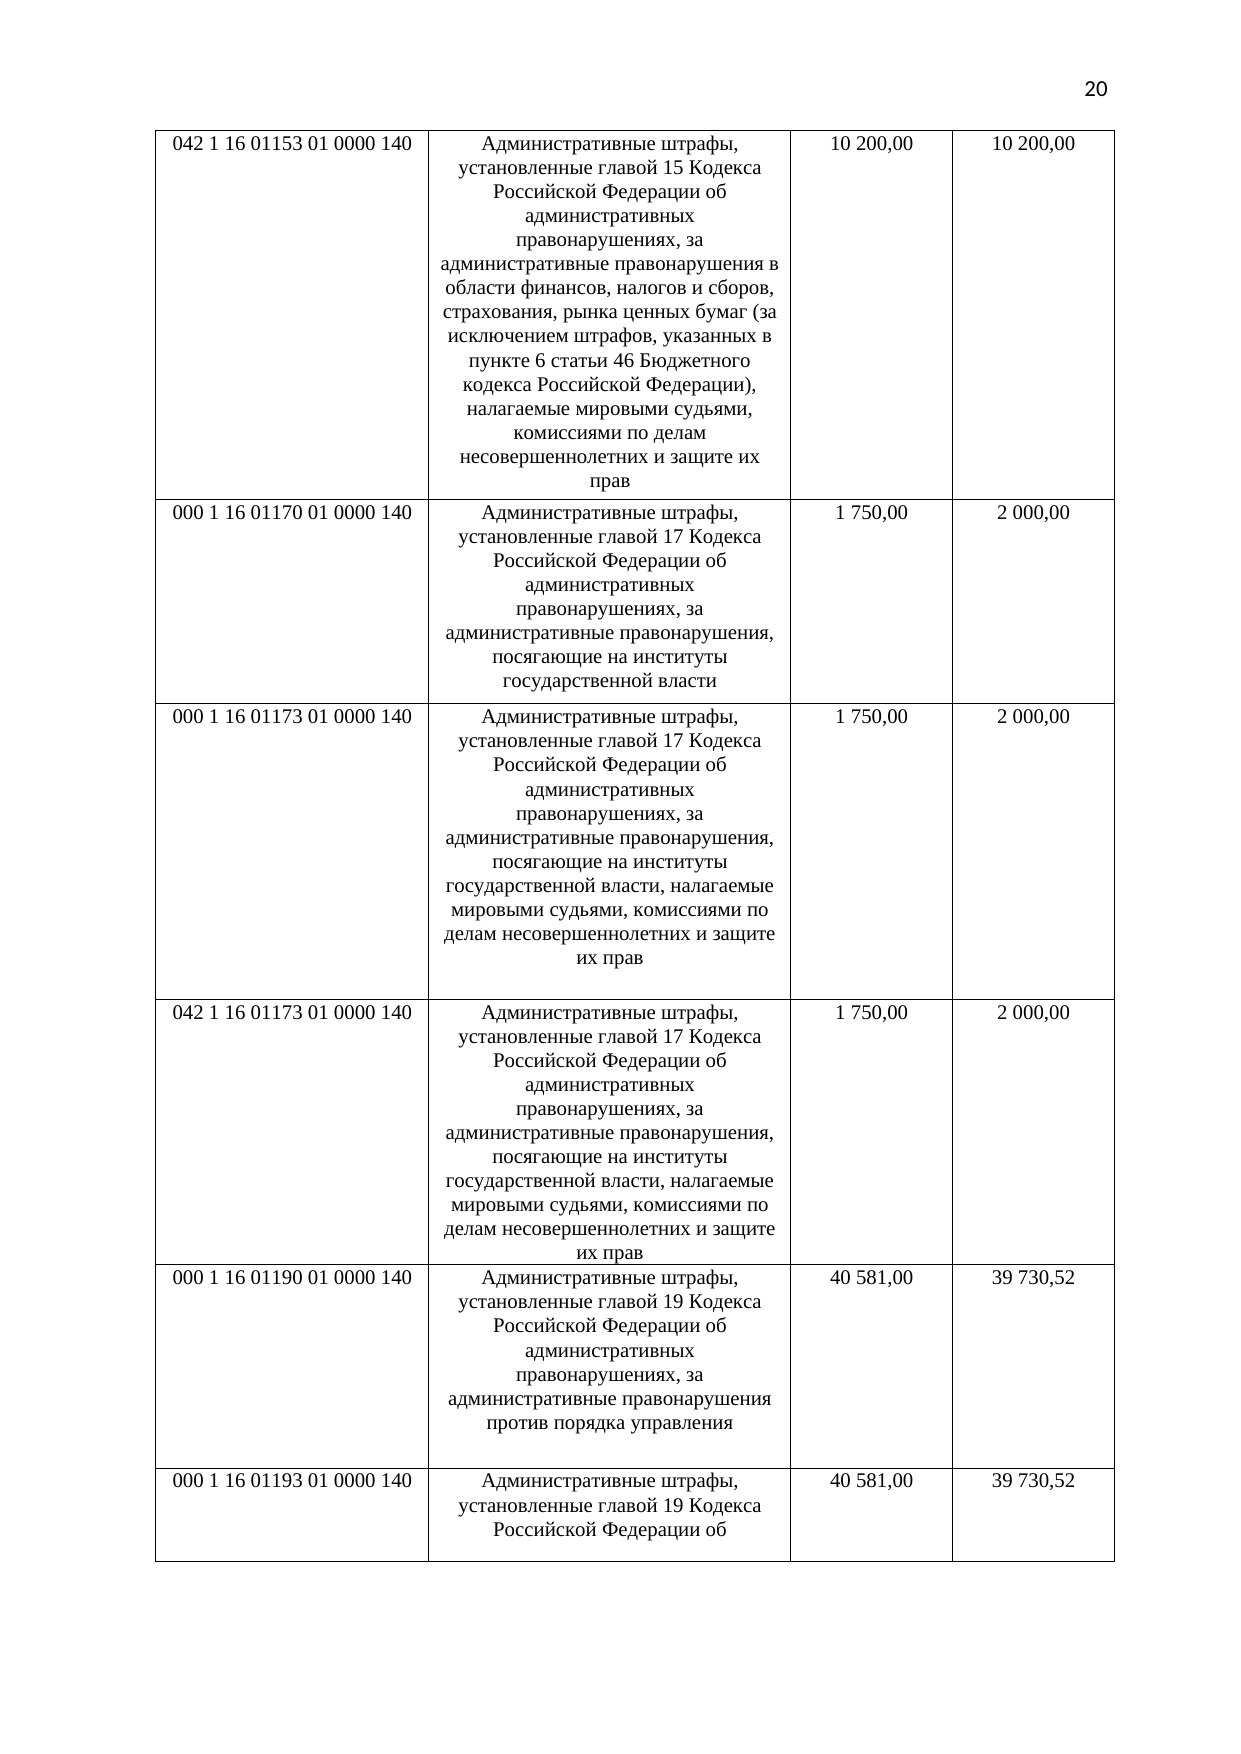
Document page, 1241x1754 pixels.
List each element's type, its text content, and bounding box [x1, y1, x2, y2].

table_cell 042 1 16 01173 01 0000 140 [156, 1000, 428, 1264]
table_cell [429, 131, 790, 499]
table_cell 2 000,00 [953, 500, 1114, 703]
table_cell Административные штрафы, установленные главой 17 Кодекса Российской Федерации об административных правонарушениях, за административные правонарушения, посягающие на институты государственной власти, налагаемые мировыми судьями, комиссиями по делам несовершеннолетних и защите их прав [429, 1000, 790, 1264]
table_cell 000 1 16 01173 01 0000 140 [156, 704, 428, 998]
table_cell 10 200,00 [791, 131, 952, 499]
table_cell Административные штрафы, установленные главой 19 Кодекса Российской Федерации об административных правонарушениях, за административные правонарушения против порядка управления [429, 1265, 790, 1467]
table_cell 000 1 16 01170 01 0000 140 [156, 500, 428, 703]
table_cell 40 581,00 [791, 1265, 952, 1467]
table_cell 2 000,00 [953, 1000, 1114, 1264]
table_cell 2 000,00 [953, 704, 1114, 998]
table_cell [429, 1469, 790, 1561]
table_cell Административные штрафы, установленные главой 17 Кодекса Российской Федерации об административных правонарушениях, за административные правонарушения, посягающие на институты государственной власти [429, 500, 790, 703]
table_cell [156, 1469, 428, 1561]
table_cell 39 730,52 [953, 1265, 1114, 1467]
table_cell 1 750,00 [791, 500, 952, 703]
table_cell 10 200,00 [953, 131, 1114, 499]
table_cell 40 581,00 [791, 1469, 952, 1561]
table_cell 042 1 16 01153 01 0000 140 [156, 131, 428, 499]
table_cell 1 750,00 [791, 1000, 952, 1264]
table_cell 39 730,52 [953, 1469, 1114, 1561]
table_cell 000 1 16 01190 01 0000 140 [156, 1265, 428, 1467]
table_cell Административные штрафы, установленные главой 17 Кодекса Российской Федерации об административных правонарушениях, за административные правонарушения, посягающие на институты государственной власти, налагаемые мировыми судьями, комиссиями по делам несовершеннолетних и защите их прав [429, 704, 790, 998]
table_cell 1 750,00 [791, 704, 952, 998]
